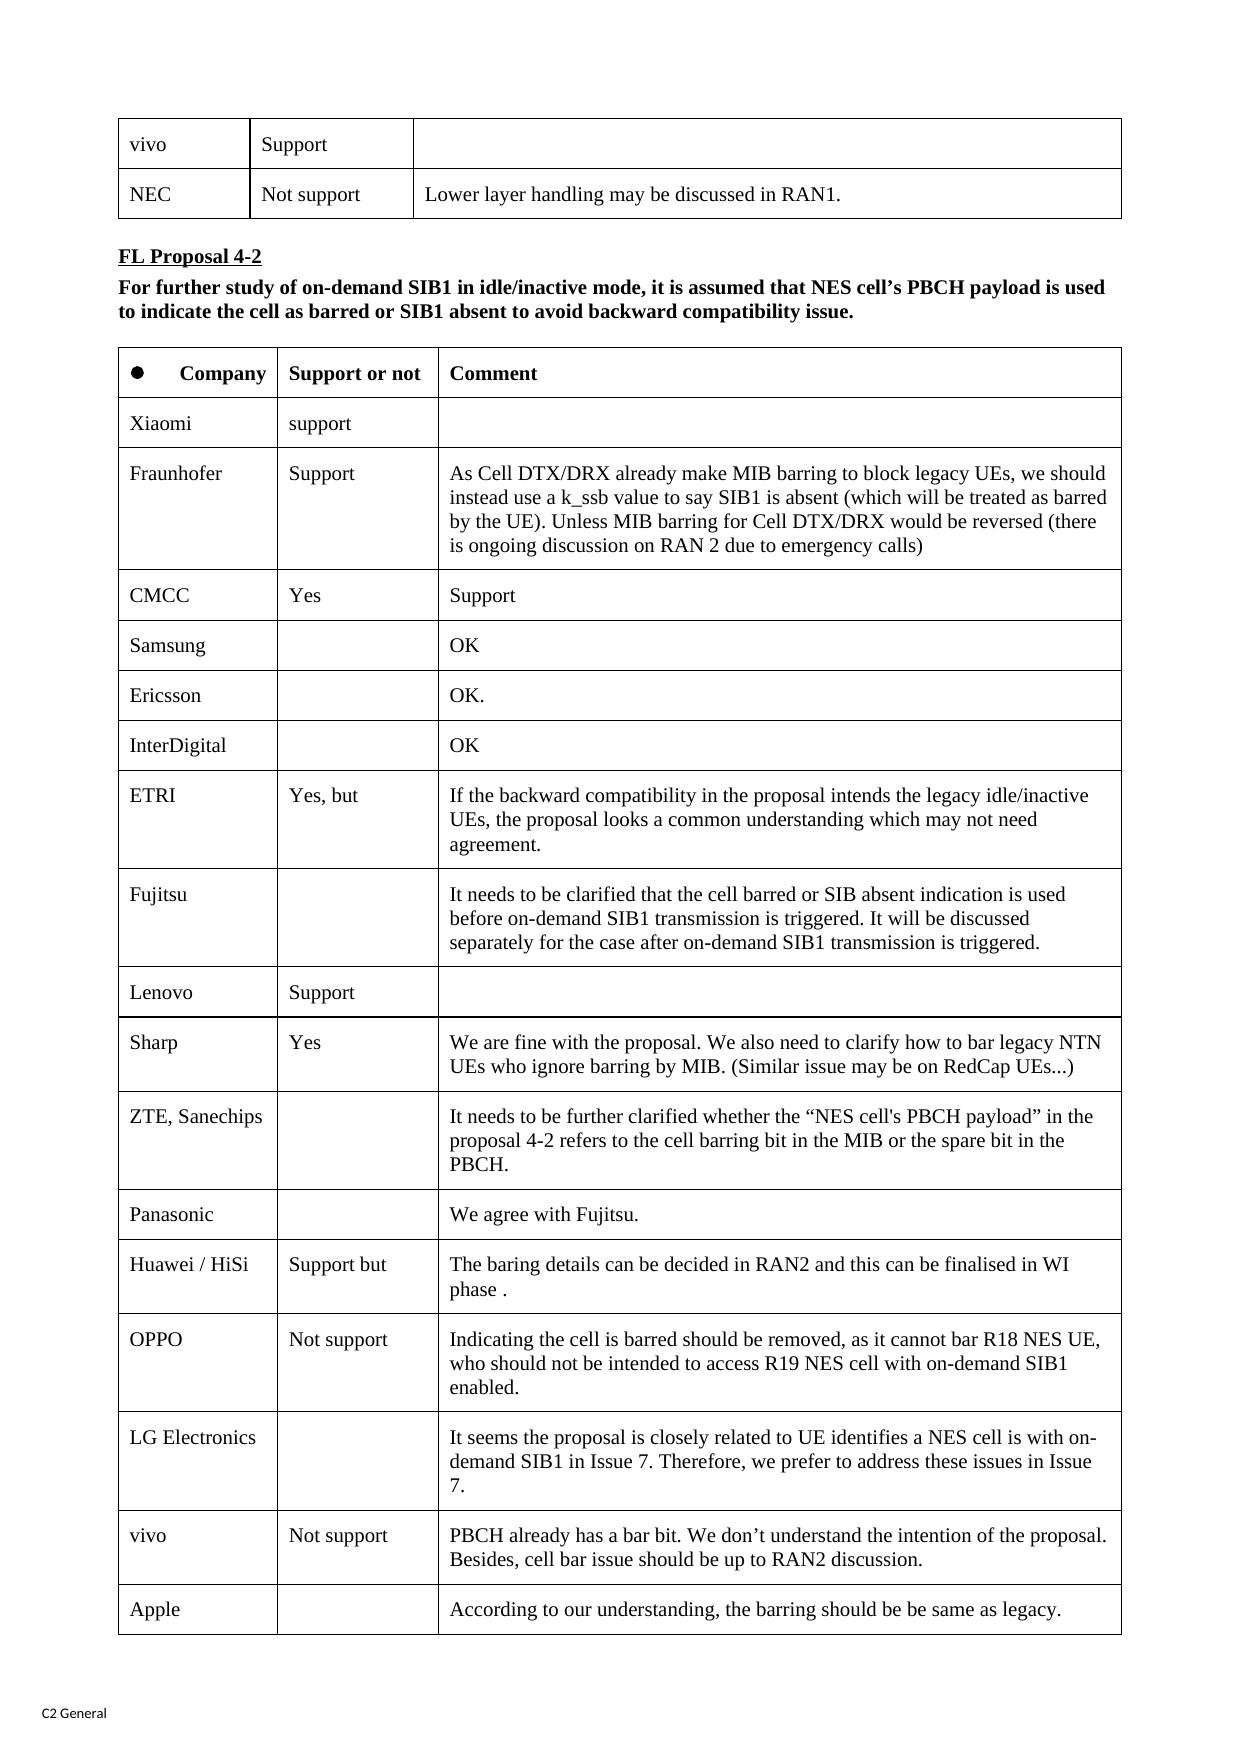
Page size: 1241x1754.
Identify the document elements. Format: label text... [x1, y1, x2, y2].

table_cell support [278, 398, 438, 447]
table_header Company [119, 348, 277, 397]
table_header Support or not [278, 348, 438, 397]
table_cell Xiaomi [119, 398, 277, 447]
table_cell [278, 621, 438, 669]
table_cell OK. [439, 671, 1121, 720]
table_cell Huawei / HiSi [119, 1240, 277, 1313]
table_cell Not support [278, 1314, 438, 1411]
table_cell Support [251, 119, 413, 168]
table_cell Fraunhofer [119, 448, 277, 569]
table_cell Sharp [119, 1018, 277, 1091]
subtitle FL Proposal 4-2 [118, 244, 1122, 268]
table_cell Lenovo [119, 967, 277, 1016]
table_cell OK [439, 621, 1121, 669]
table_cell [278, 721, 438, 770]
table_cell Fujitsu [119, 869, 277, 966]
table_cell LG Electronics [119, 1412, 277, 1509]
table_cell OK [439, 721, 1121, 770]
table_cell Yes, but [278, 771, 438, 868]
table_cell Not support [251, 169, 413, 218]
table_cell It needs to be further clarified whether the “NES cell's PBCH payload” in the proposal 4-2 refers to the cell barring bit in the MIB or the spare bit in the PBCH. [439, 1092, 1121, 1189]
table_cell As Cell DTX/DRX already make MIB barring to block legacy UEs, we should instead use a k_ssb value to say SIB1 is absent (which will be treated as barred by the UE). Unless MIB barring for Cell DTX/DRX would be reversed (there is ongoing discussion on RAN 2 due to emergency calls) [439, 448, 1121, 569]
table_cell [278, 869, 438, 966]
table_cell [414, 119, 1121, 168]
table_cell Lower layer handling may be discussed in RAN1. [414, 169, 1121, 218]
table_cell NEC [119, 169, 249, 218]
table_cell [278, 1412, 438, 1509]
table_cell [439, 967, 1121, 1016]
table_cell [439, 398, 1121, 447]
table_cell Apple [119, 1585, 277, 1634]
table_cell Ericsson [119, 671, 277, 720]
table_cell If the backward compatibility in the proposal intends the legacy idle/inactive UEs, the proposal looks a common understanding which may not need agreement. [439, 771, 1121, 868]
table_cell [278, 1092, 438, 1189]
table_cell Samsung [119, 621, 277, 669]
table_cell Support [278, 448, 438, 569]
table_cell We are fine with the proposal. We also need to clarify how to bar legacy NTN UEs who ignore barring by MIB. (Similar issue may be on RedCap UEs...) [439, 1018, 1121, 1091]
table_cell Support [439, 570, 1121, 619]
table_cell [278, 1585, 438, 1634]
table_cell InterDigital [119, 721, 277, 770]
table_cell It seems the proposal is closely related to UE identifies a NES cell is with on-demand SIB1 in Issue 7. Therefore, we prefer to address these issues in Issue 7. [439, 1412, 1121, 1509]
table_cell ZTE, Sanechips [119, 1092, 277, 1189]
table_cell CMCC [119, 570, 277, 619]
table_cell Indicating the cell is barred should be removed, as it cannot bar R18 NES UE, who should not be intended to access R19 NES cell with on-demand SIB1 enabled. [439, 1314, 1121, 1411]
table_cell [439, 1585, 1121, 1634]
table_cell ETRI [119, 771, 277, 868]
table_cell Yes [278, 1018, 438, 1091]
text For further study of on-demand SIB1 in idle/inactive mode, it is assumed that NES cell’s PBCH payload is used to indicate the cell as barred or SIB1 absent to avoid backward compatibility issue. [118, 275, 1122, 323]
table_cell [278, 1190, 438, 1239]
table_cell Support but [278, 1240, 438, 1313]
table_cell [278, 671, 438, 720]
table_cell Panasonic [119, 1190, 277, 1239]
table_cell Support [278, 967, 438, 1016]
table_cell It needs to be clarified that the cell barred or SIB absent indication is used before on-demand SIB1 transmission is triggered. It will be discussed separately for the case after on-demand SIB1 transmission is triggered. [439, 869, 1121, 966]
table_header Comment [439, 348, 1121, 397]
table_cell We agree with Fujitsu. [439, 1190, 1121, 1239]
table_cell Yes [278, 570, 438, 619]
table_cell Not support [278, 1511, 438, 1584]
table_cell The baring details can be decided in RAN2 and this can be finalised in WI phase . [439, 1240, 1121, 1313]
table_cell vivo [119, 119, 249, 168]
table_cell OPPO [119, 1314, 277, 1411]
table_cell vivo [119, 1511, 277, 1584]
table_cell PBCH already has a bar bit. We don’t understand the intention of the proposal. Besides, cell bar issue should be up to RAN2 discussion. [439, 1511, 1121, 1584]
